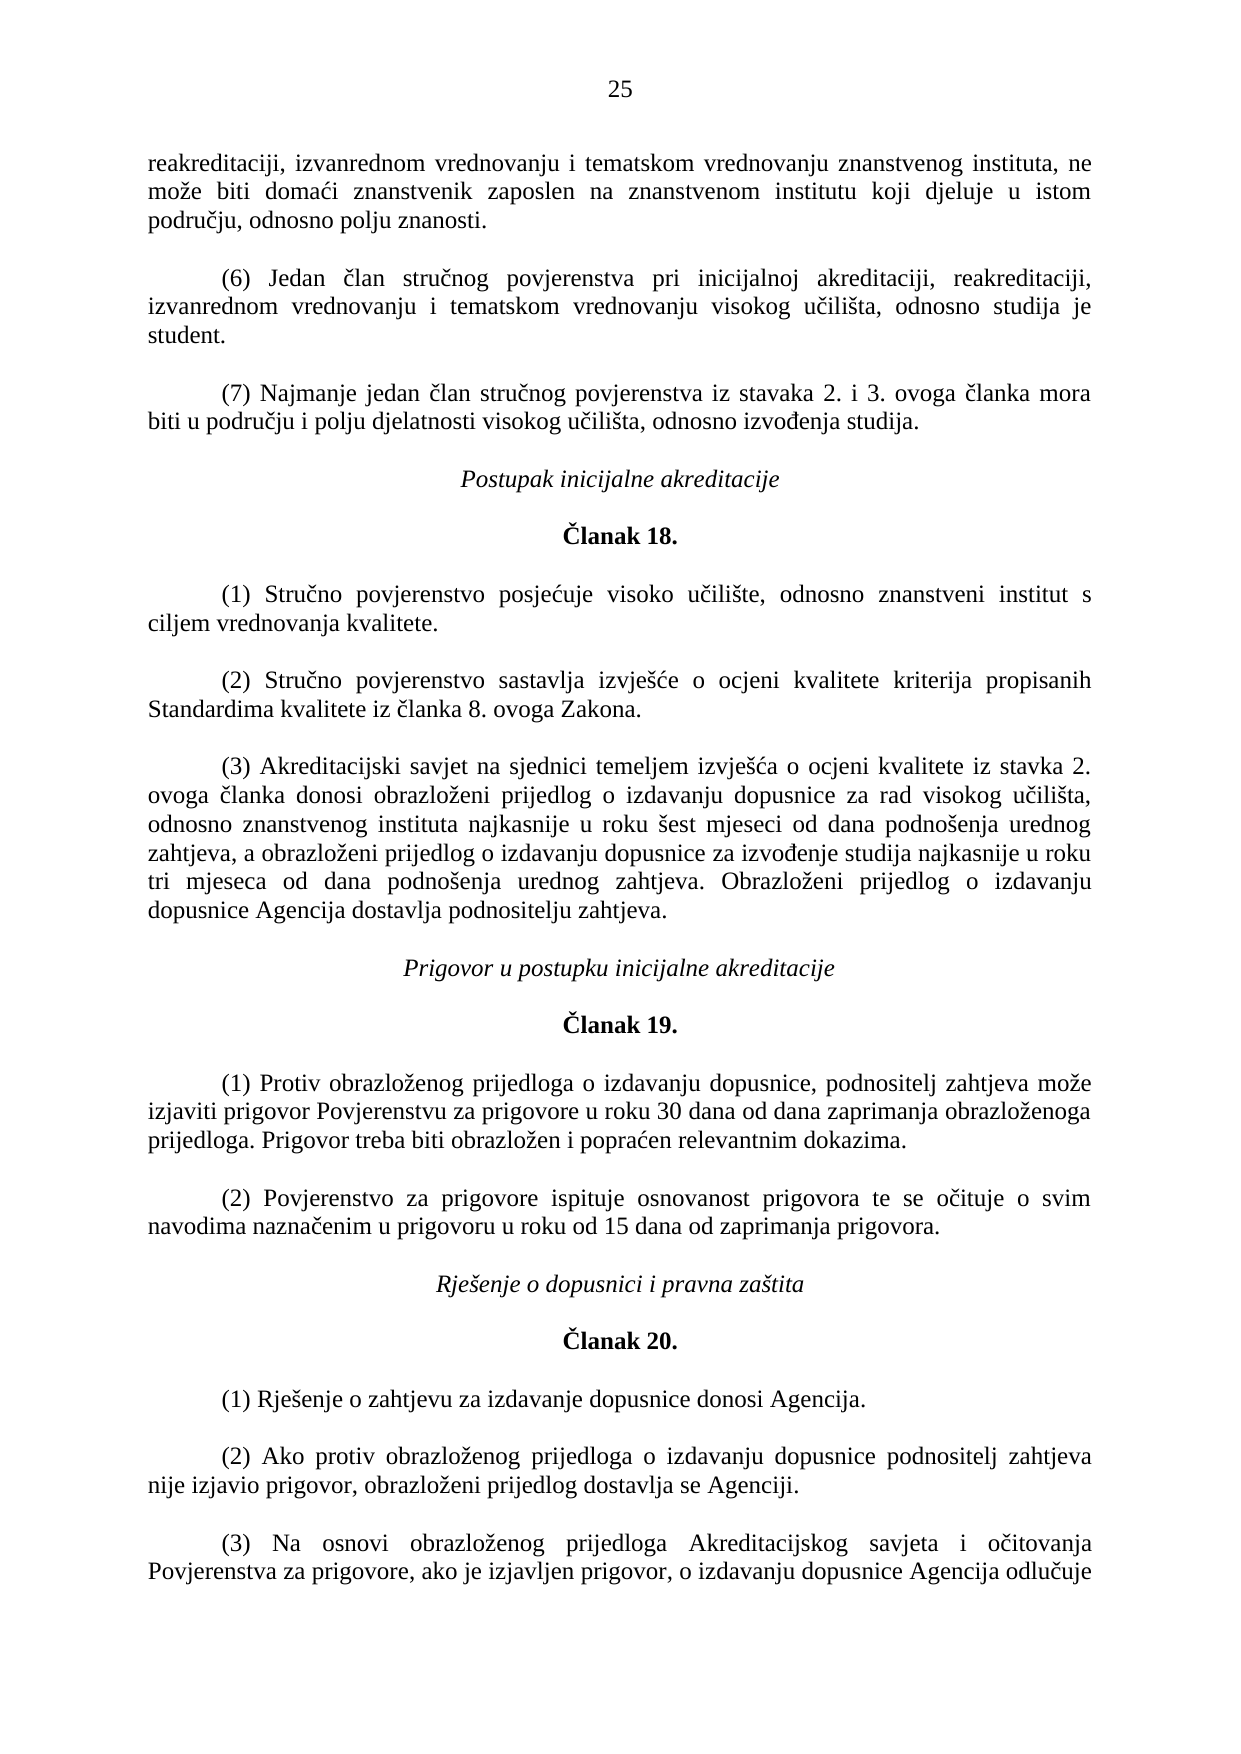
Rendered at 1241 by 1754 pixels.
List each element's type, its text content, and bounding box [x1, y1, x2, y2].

list (3) Akreditacijski savjet na sjednici temeljem izvješća o ocjeni kvalitete iz stavka 2. ovoga članka donosi obrazloženi prijedlog o izdavanju dopusnice za rad visokog učilišta, odnosno znanstvenog instituta najkasnije u roku šest mjeseci od dana podnošenja urednog zahtjeva, a obrazloženi prijedlog o izdavanju dopusnice za izvođenje studija najkasnije u roku tri mjeseca od dana podnošenja urednog zahtjeva. Obrazloženi prijedlog o izdavanju dopusnice Agencija dostavlja podnositelju zahtjeva. [148, 751, 1092, 924]
subtitle Članak 19. [148, 1010, 1092, 1039]
text Rješenje o dopusnici i pravna zaštita [148, 1269, 1092, 1298]
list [148, 1528, 1092, 1585]
subtitle Članak 20. [148, 1326, 1092, 1355]
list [148, 148, 1092, 234]
list (2) Ako protiv obrazloženog prijedloga o izdavanju dopusnice podnositelj zahtjeva nije izjavio prigovor, obrazloženi prijedlog dostavlja se Agenciji. [148, 1441, 1092, 1499]
text Prigovor u postupku inicijalne akreditacije [148, 953, 1092, 981]
list (1) Protiv obrazloženog prijedloga o izdavanju dopusnice, podnositelj zahtjeva može izjaviti prigovor Povjerenstvu za prigovore u roku 30 dana od dana zaprimanja obrazloženoga prijedloga. Prigovor treba biti obrazložen i popraćen relevantnim dokazima. [148, 1068, 1092, 1154]
list (2) Stručno povjerenstvo sastavlja izvješće o ocjeni kvalitete kriterija propisanih Standardima kvalitete iz članka 8. ovoga Zakona. [148, 665, 1092, 723]
list (1) Stručno povjerenstvo posjećuje visoko učilište, odnosno znanstveni institut s ciljem vrednovanja kvalitete. [148, 579, 1092, 636]
text Postupak inicijalne akreditacije [148, 464, 1092, 493]
subtitle Članak 18. [148, 521, 1092, 550]
list (6) Jedan član stručnog povjerenstva pri inicijalnoj akreditaciji, reakreditaciji, izvanrednom vrednovanju i tematskom vrednovanju visokog učilišta, odnosno studija je student. [148, 263, 1092, 349]
list (2) Povjerenstvo za prigovore ispituje osnovanost prigovora te se očituje o svim navodima naznačenim u prigovoru u roku od 15 dana od zaprimanja prigovora. [148, 1183, 1092, 1240]
list (1) Rješenje o zahtjevu za izdavanje dopusnice donosi Agencija. [148, 1384, 1092, 1413]
list (7) Najmanje jedan član stručnog povjerenstva iz stavaka 2. i 3. ovoga članka mora biti u području i polju djelatnosti visokog učilišta, odnosno izvođenja studija. [148, 378, 1092, 435]
